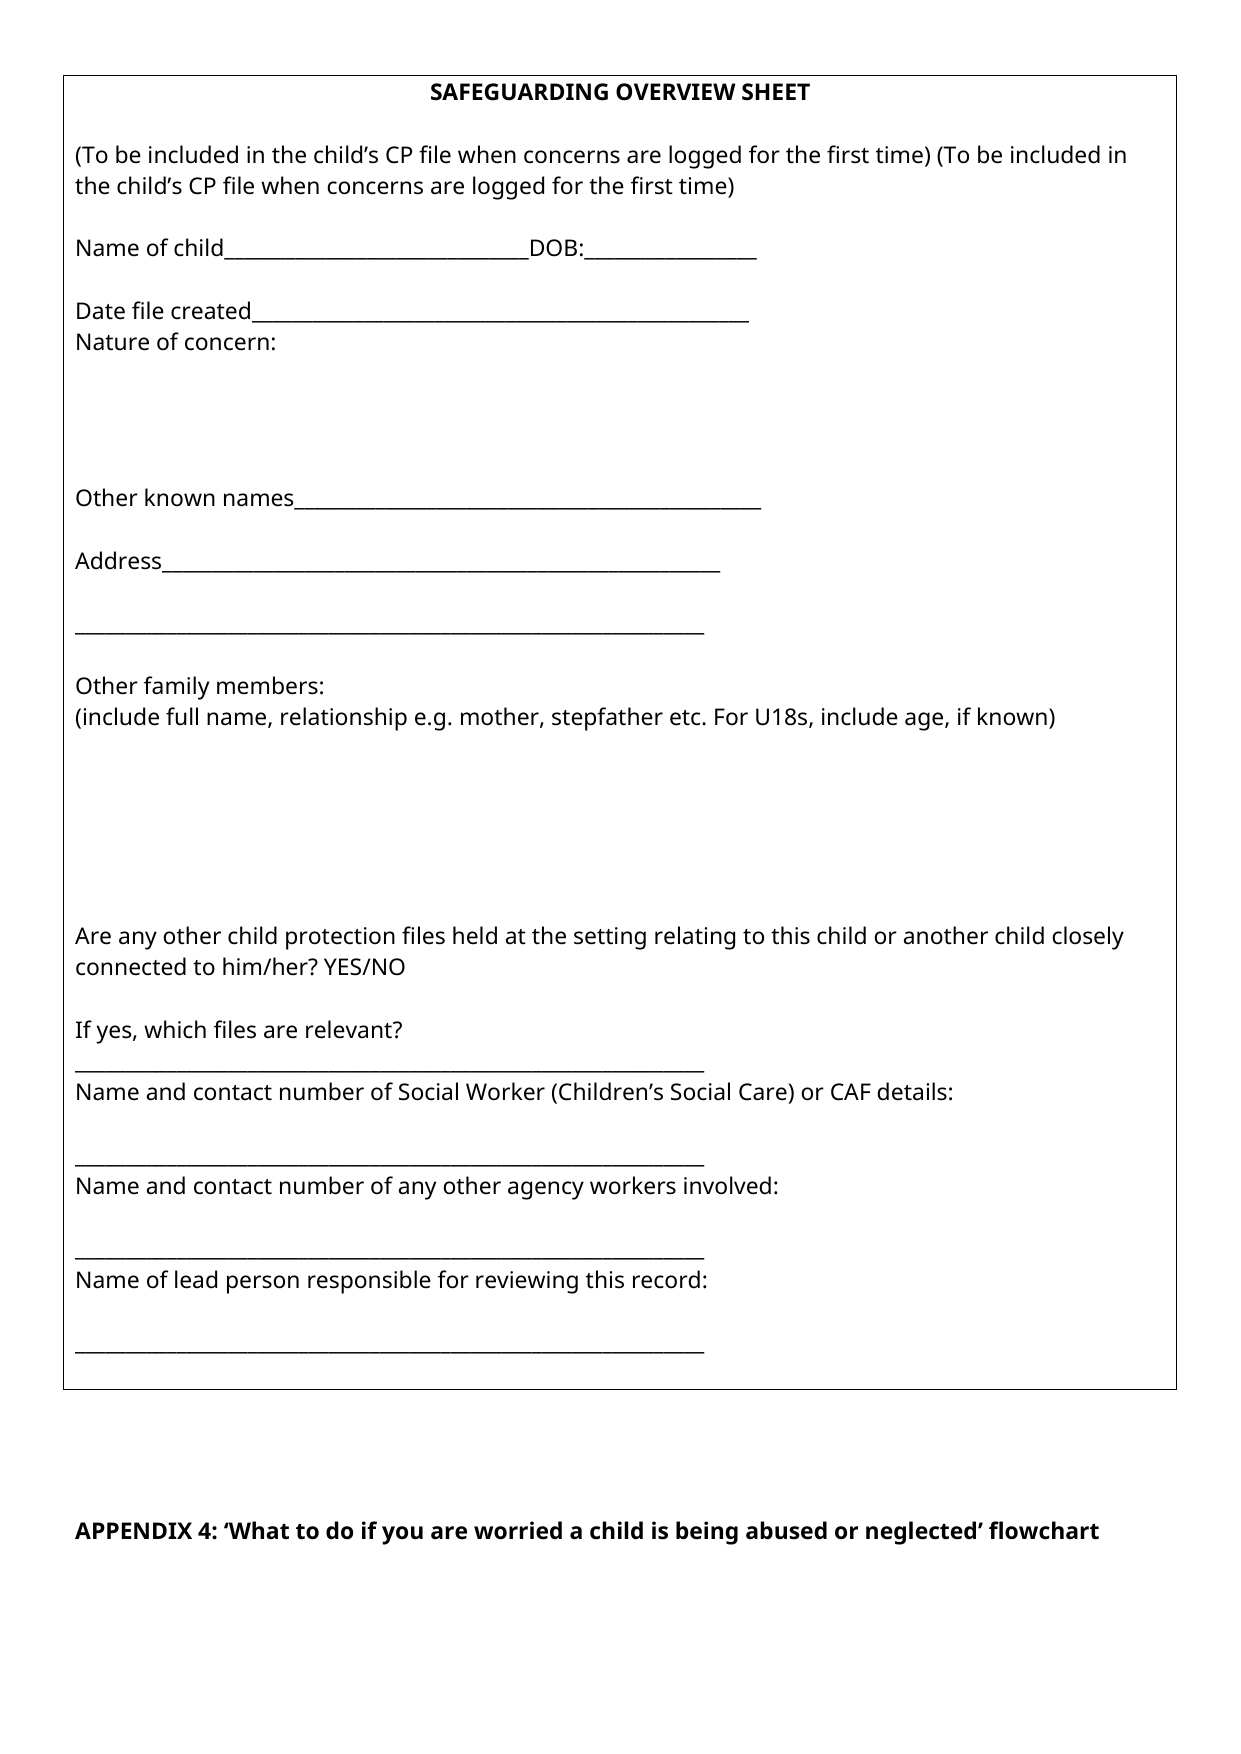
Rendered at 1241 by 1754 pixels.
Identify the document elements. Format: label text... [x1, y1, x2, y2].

text APPENDIX 4: ‘What to do if you are worried a child is being abused or neglected’ flowchart [75, 1514, 1165, 1546]
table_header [64, 76, 1176, 1388]
